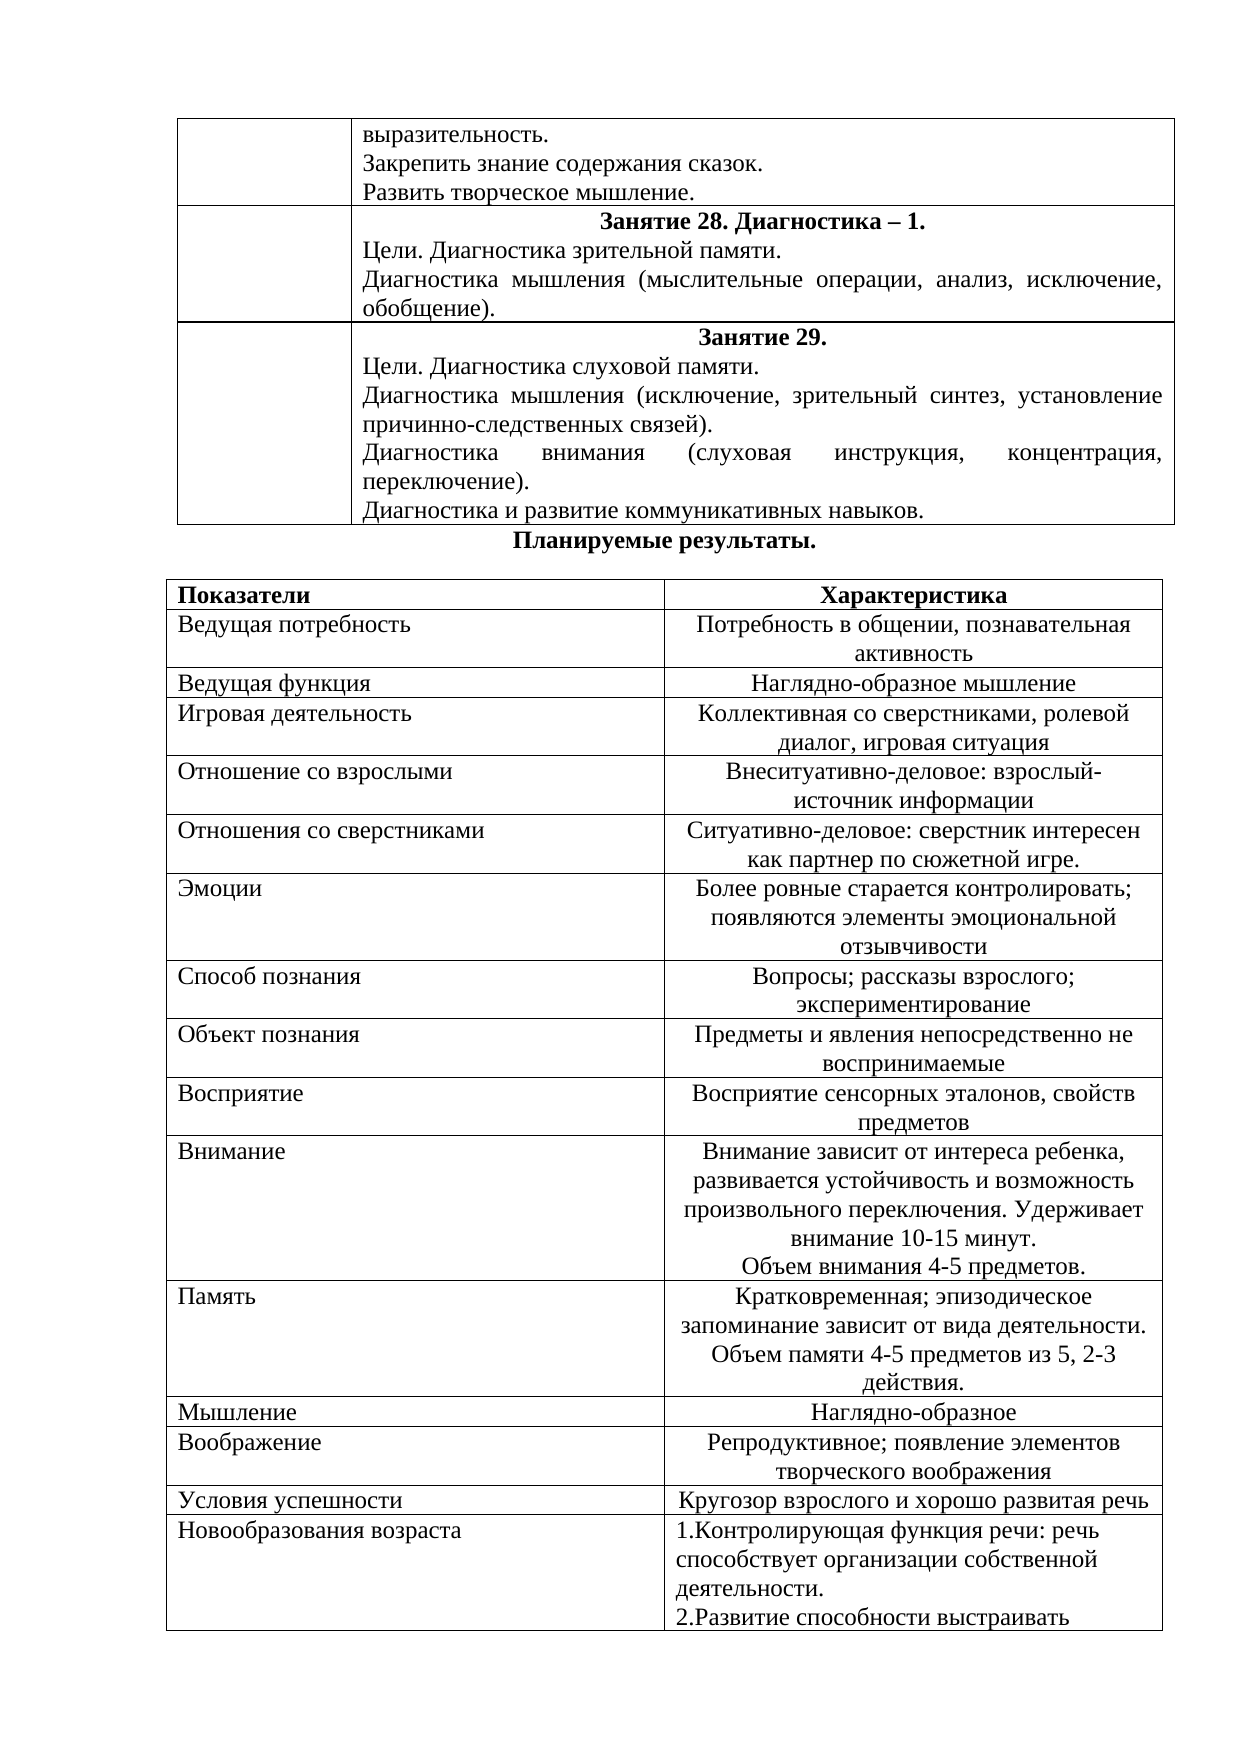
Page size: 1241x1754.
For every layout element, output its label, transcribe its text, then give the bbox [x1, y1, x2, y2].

table_cell Репродуктивное; появление элементов творческого воображения [665, 1427, 1162, 1484]
table_cell Потребность в общении, познавательная активность [665, 610, 1162, 667]
text Планируемые результаты. [177, 525, 1152, 553]
table_cell Занятие 28. Диагностика – 1. Цели. Диагностика зрительной памяти. Диагностика мышления (мыслительные операции, анализ, исключение, обобщение). [352, 206, 1174, 321]
table_cell Коллективная со сверстниками, ролевой диалог, игровая ситуация [665, 698, 1162, 755]
table_header Характеристика [665, 580, 1162, 608]
table_cell Ведущая функция [167, 668, 664, 697]
table_cell Отношения со сверстниками [167, 815, 664, 872]
table_cell Ситуативно-деловое: сверстник интересен как партнер по сюжетной игре. [665, 815, 1162, 872]
table_cell Внеситуативно-деловое: взрослый-источник информации [665, 756, 1162, 814]
table_cell Кругозор взрослого и хорошо развитая речь [665, 1486, 1162, 1514]
table_cell Восприятие сенсорных эталонов, свойств предметов [665, 1078, 1162, 1135]
table_cell Внимание зависит от интереса ребенка, развивается устойчивость и возможность произвольного переключения. Удерживает внимание 10-15 минут. Объем внимания 4-5 предметов. [665, 1136, 1162, 1280]
table_cell Память [167, 1281, 664, 1396]
table_cell Вопросы; рассказы взрослого; экспериментирование [665, 961, 1162, 1018]
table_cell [665, 1515, 1162, 1630]
table_cell Более ровные старается контролировать; появляются элементы эмоциональной отзывчивости [665, 874, 1162, 960]
table_cell Наглядно-образное мышление [665, 668, 1162, 697]
table_cell Восприятие [167, 1078, 664, 1135]
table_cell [352, 119, 1174, 205]
table_cell Способ познания [167, 961, 664, 1018]
table_cell Внимание [167, 1136, 664, 1280]
table_cell Ведущая потребность [167, 610, 664, 667]
table_cell Условия успешности [167, 1486, 664, 1514]
table_cell Эмоции [167, 874, 664, 960]
table_cell Объект познания [167, 1019, 664, 1077]
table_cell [167, 1515, 664, 1630]
table_cell Кратковременная; эпизодическое запоминание зависит от вида деятельности. Объем памяти 4-5 предметов из 5, 2-3 действия. [665, 1281, 1162, 1396]
table_cell [178, 119, 351, 205]
table_cell Игровая деятельность [167, 698, 664, 755]
table_cell [178, 323, 351, 524]
table_cell Наглядно-образное [665, 1397, 1162, 1426]
table_cell Воображение [167, 1427, 664, 1484]
table_cell Занятие 29. Цели. Диагностика слуховой памяти. Диагностика мышления (исключение, зрительный синтез, установление причинно-следственных связей). Диагностика внимания (слуховая инструкция, концентрация, переключение). Диагностика и развитие коммуникативных навыков. [352, 323, 1174, 524]
table_cell Отношение со взрослыми [167, 756, 664, 814]
table_header Показатели [167, 580, 664, 608]
table_cell [178, 206, 351, 321]
table_cell Мышление [167, 1397, 664, 1426]
table_cell Предметы и явления непосредственно не воспринимаемые [665, 1019, 1162, 1077]
